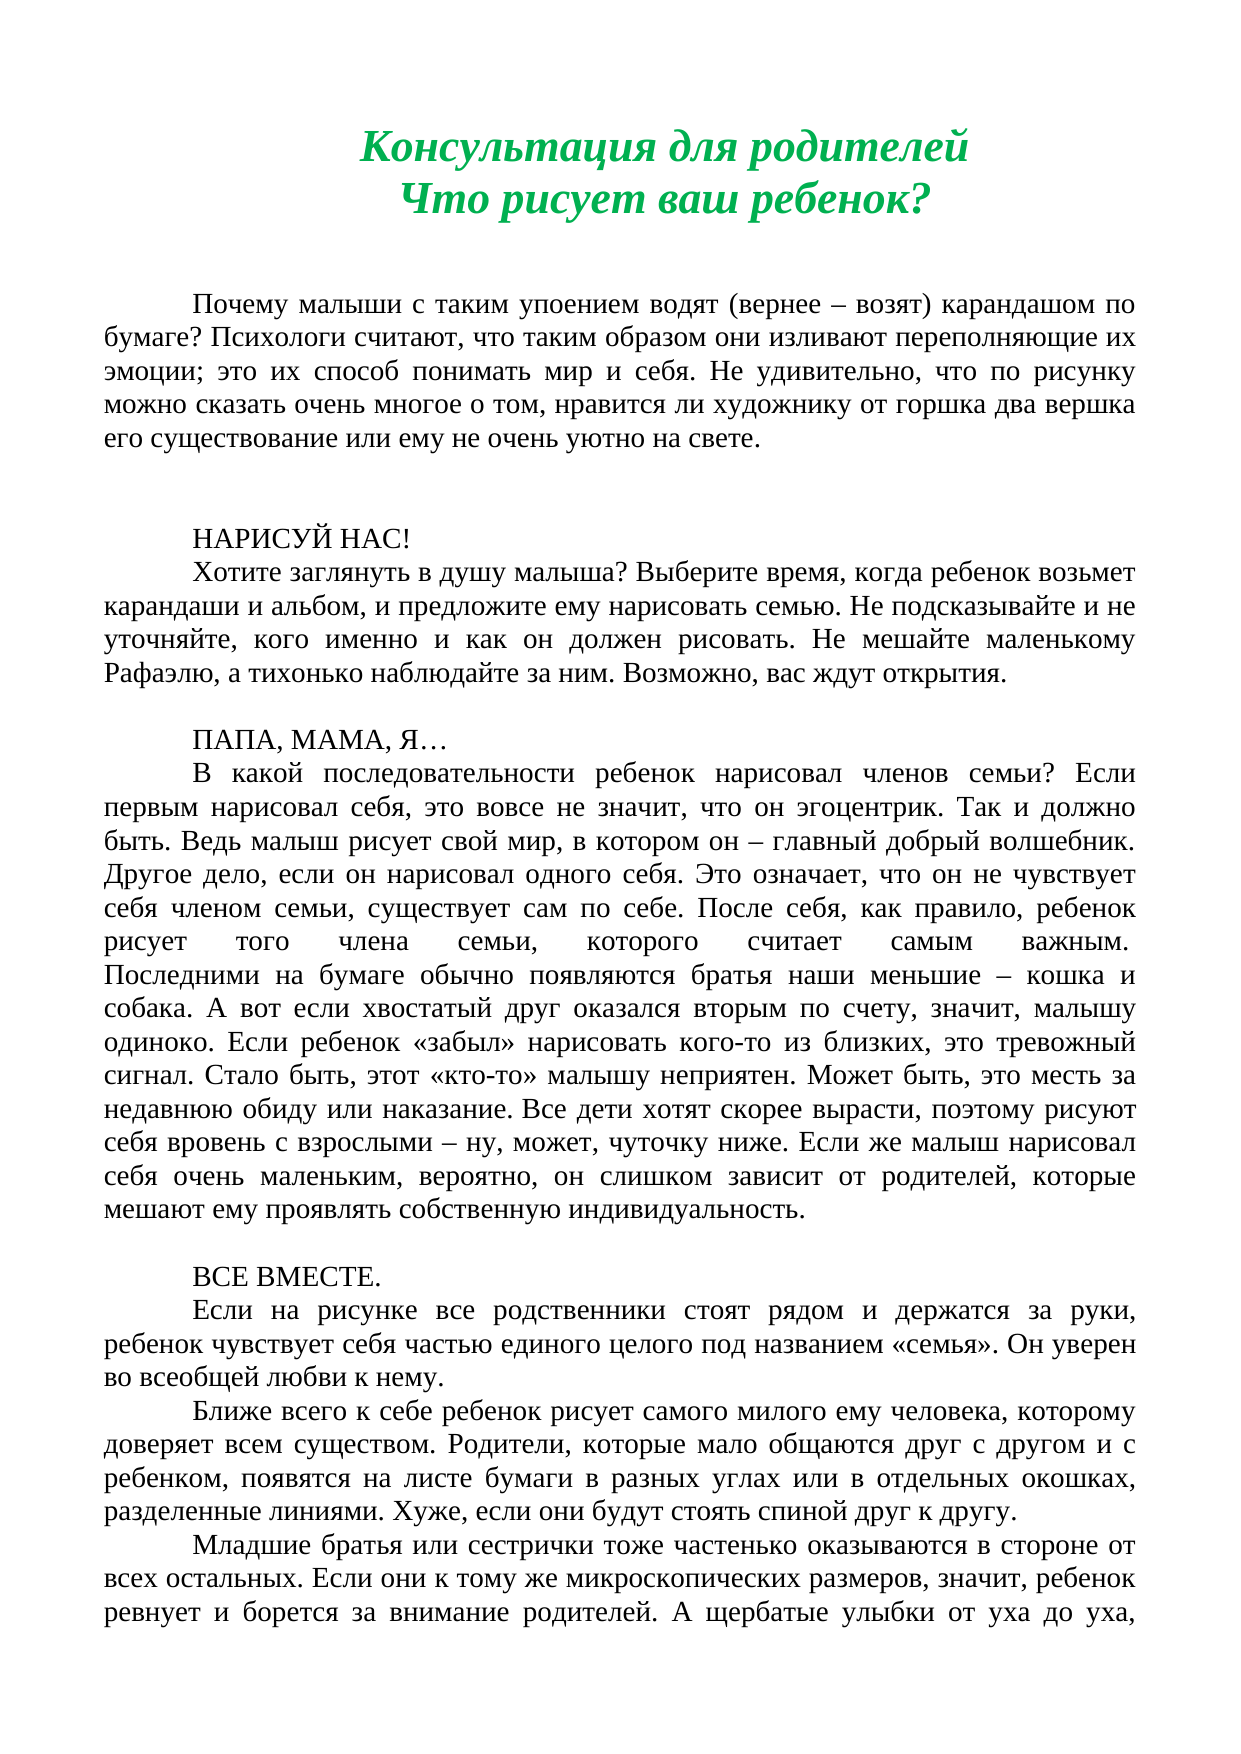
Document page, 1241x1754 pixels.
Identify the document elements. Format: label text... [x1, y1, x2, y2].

text ВСЕ ВМЕСТЕ. [103, 1259, 1137, 1292]
text Что рисует ваш ребенок? [103, 171, 1137, 223]
text Хотите заглянуть в душу малыша? Выберите время, когда ребенок возьмет карандаши и альбом, и предложите ему нарисовать семью. Не подсказывайте и не уточняйте, кого именно и как он должен рисовать. Не мешайте маленькому Рафаэлю, а тихонько наблюдайте за ним. Возможно, вас ждут открытия. [103, 554, 1137, 688]
text Ближе всего к себе ребенок рисует самого милого ему человека, которому доверяет всем существом. Родители, которые мало общаются друг с другом и с ребенком, появятся на листе бумаги в разных углах или в отдельных окошках, разделенные линиями. Хуже, если они будут стоять спиной друг к другу. [103, 1393, 1137, 1527]
text НАРИСУЙ НАС! [103, 521, 1137, 554]
text Почему малыши с таким упоением водят (вернее – возят) карандашом по бумаге? Психологи считают, что таким образом они изливают переполняющие их эмоции; это их способ понимать мир и себя. Не удивительно, что по рисунку можно сказать очень многое о том, нравится ли художнику от горшка два вершка его существование или ему не очень уютно на свете. [103, 286, 1137, 454]
text ПАПА, МАМА, Я… [103, 722, 1137, 756]
text Консультация для родителей [103, 118, 1137, 171]
text В какой последовательности ребенок нарисовал членов семьи? Если первым нарисовал себя, это вовсе не значит, что он эгоцентрик. Так и должно быть. Ведь малыш рисует свой мир, в котором он – главный добрый волшебник. Другое дело, если он нарисовал одного себя. Это означает, что он не чувствует себя членом семьи, существует сам по себе. После себя, как правило, ребенок рисует того члена семьи, которого считает самым важным. Последними на бумаге обычно появляются братья наши меньшие – кошка и собака. А вот если хвостатый друг оказался вторым по счету, значит, малышу одиноко. Если ребенок «забыл» нарисовать кого-то из близких, это тревожный сигнал. Стало быть, этот «кто-то» малышу неприятен. Может быть, это месть за недавнюю обиду или наказание. Все дети хотят скорее вырасти, поэтому рисуют себя вровень с взрослыми – ну, может, чуточку ниже. Если же малыш нарисовал себя очень маленьким, вероятно, он слишком зависит от родителей, которые мешают ему проявлять собственную индивидуальность. [103, 756, 1137, 1225]
text Если на рисунке все родственники стоят рядом и держатся за руки, ребенок чувствует себя частью единого целого под названием «семья». Он уверен во всеобщей любви к нему. [103, 1292, 1137, 1393]
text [103, 1527, 1137, 1628]
